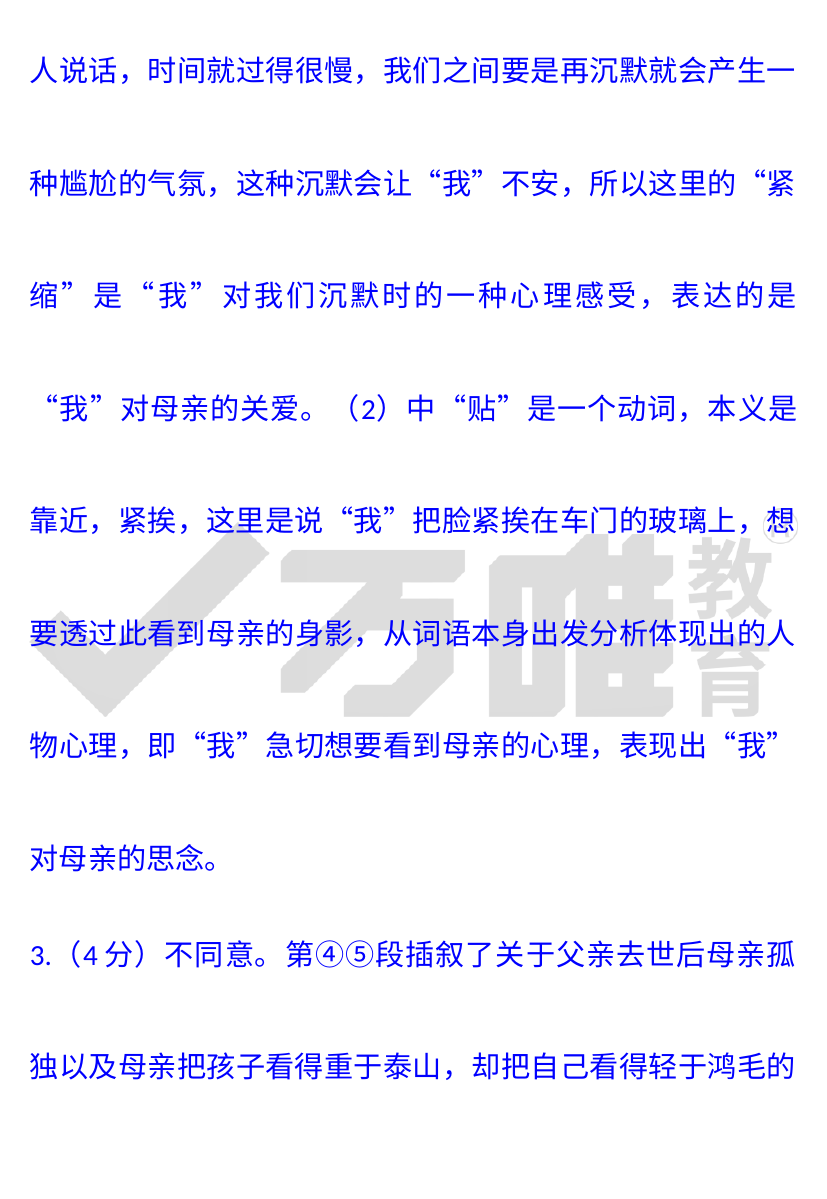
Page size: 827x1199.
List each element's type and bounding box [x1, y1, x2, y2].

text [29, 915, 797, 1103]
text [29, 31, 797, 894]
